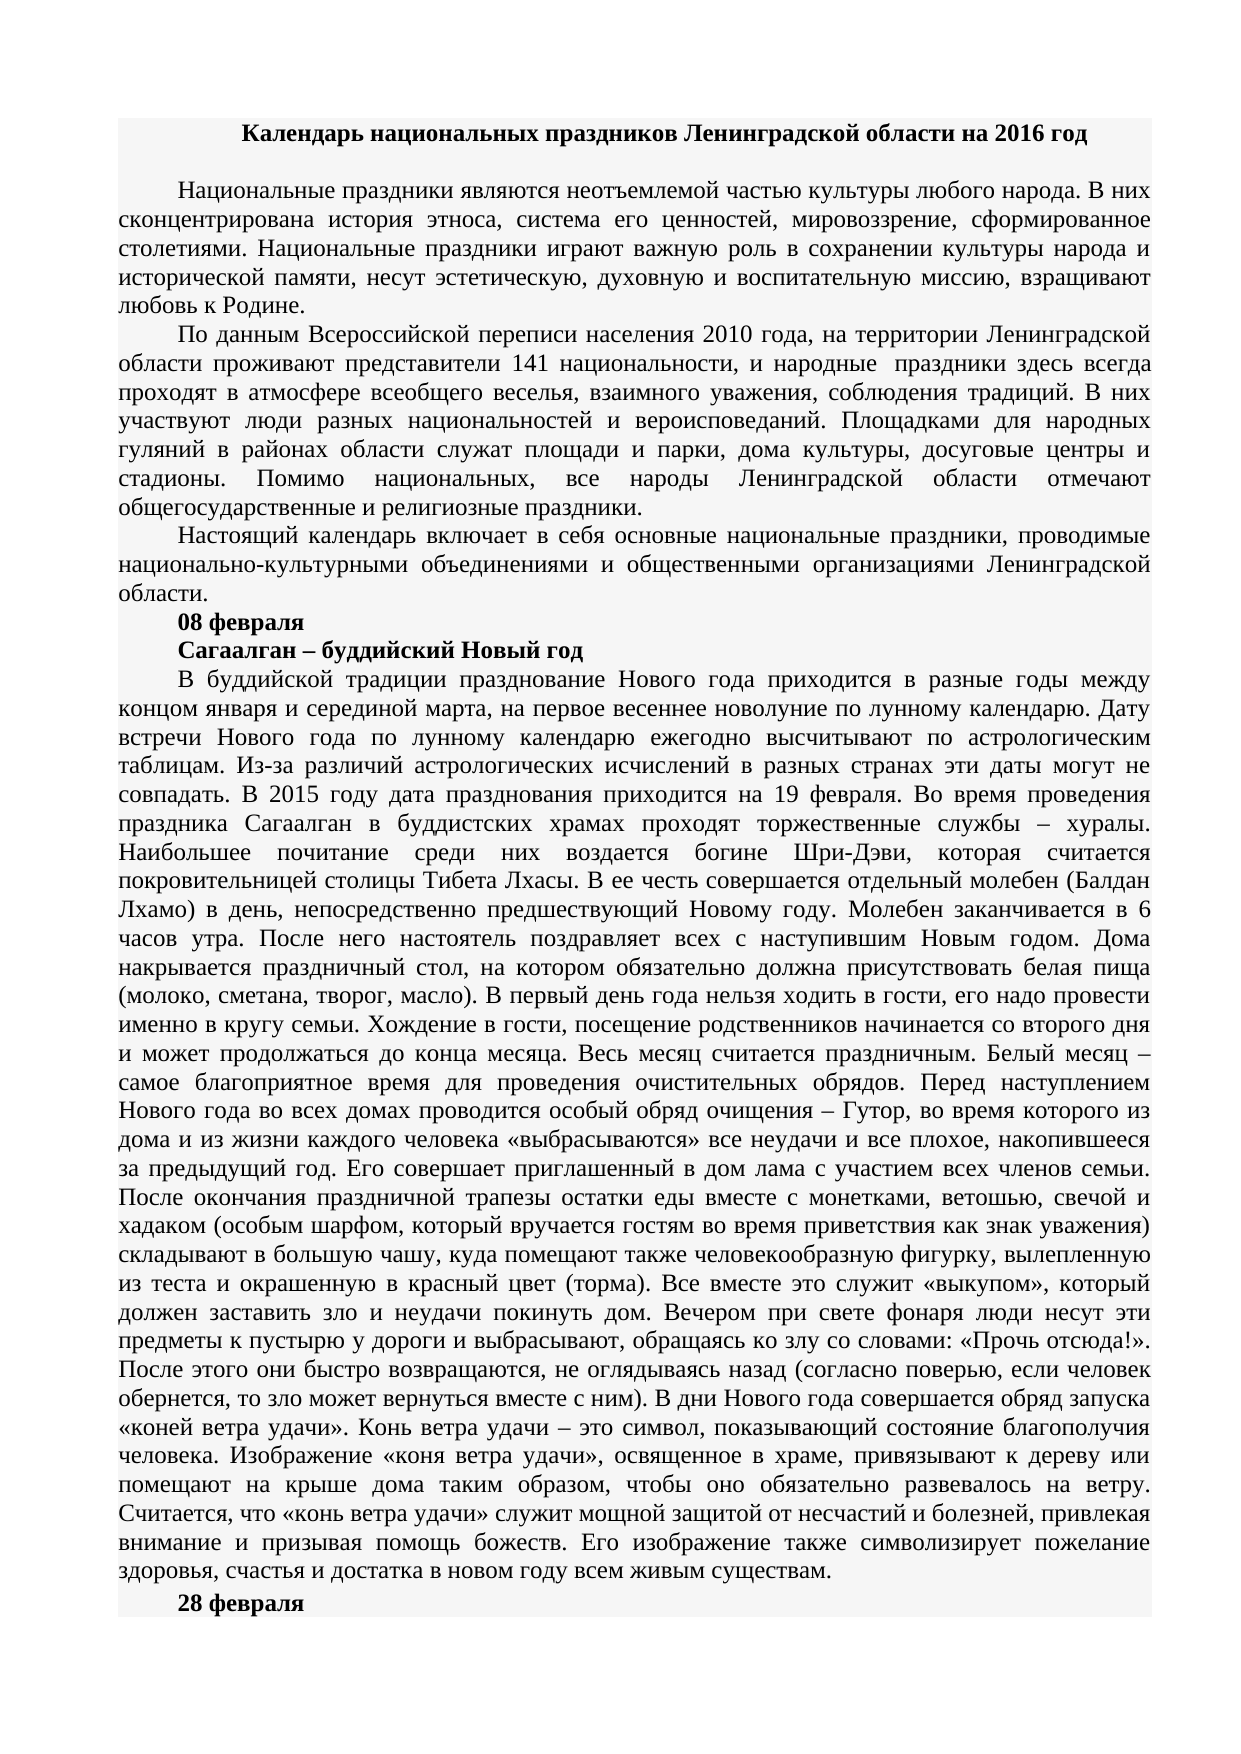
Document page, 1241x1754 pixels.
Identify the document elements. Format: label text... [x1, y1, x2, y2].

text По данным Всероссийской переписи населения 2010 года, на территории Ленинградской области проживают представители 141 национальности, и народные праздники здесь всегда проходят в атмосфере всеобщего веселья, взаимного уважения, соблюдения традиций. В них участвуют люди разных национальностей и вероисповеданий. Площадками для народных гуляний в районах области служат площади и парки, дома культуры, досуговые центры и стадионы. Помимо национальных, все народы Ленинградской области отмечают общегосударственные и религиозные праздники. [118, 319, 1152, 521]
text Календарь национальных праздников Ленинградской области на 2016 год [118, 118, 1152, 147]
text Национальные праздники являются неотъемлемой частью культуры любого народа. В них сконцентрирована история этноса, система его ценностей, мировоззрение, сформированное столетиями. Национальные праздники играют важную роль в сохранении культуры народа и исторической памяти, несут эстетическую, духовную и воспитательную миссию, взращивают любовь к Родине. [118, 176, 1152, 319]
text В буддийской традиции празднование Нового года приходится в разные годы между концом января и серединой марта, на первое весеннее новолуние по лунному календарю. Дату встречи Нового года по лунному календарю ежегодно высчитывают по астрологическим таблицам. Из-за различий астрологических исчислений в разных странах эти даты могут не совпадать. В 2015 году дата празднования приходится на 19 февраля. Во время проведения праздника Сагаалган в буддистских храмах проходят торжественные службы – хуралы. Наибольшее почитание среди них воздается богине Шри-Дэви, которая считается покровительницей столицы Тибета Лхасы. В ее честь совершается отдельный молебен (Балдан Лхамо) в день, непосредственно предшествующий Новому году. Молебен заканчивается в 6 часов утра. После него настоятель поздравляет всех с наступившим Новым годом. Дома накрывается праздничный стол, на котором обязательно должна присутствовать белая пища (молоко, сметана, творог, масло). В первый день года нельзя ходить в гости, его надо провести именно в кругу семьи. Хождение в гости, посещение родственников начинается со второго дня и может продолжаться до конца месяца. Весь месяц считается праздничным. Белый месяц – самое благоприятное время для проведения очистительных обрядов. Перед наступлением Нового года во всех домах проводится особый обряд очищения – Гутор, во время которого из дома и из жизни каждого человека «выбрасываются» все неудачи и все плохое, накопившееся за предыдущий год. Его совершает приглашенный в дом лама с участием всех членов семьи. После окончания праздничной трапезы остатки еды вместе с монетками, ветошью, свечой и хадаком (особым шарфом, который вручается гостям во время приветствия как знак уважения) складывают в большую чашу, куда помещают также человекообразную фигурку, вылепленную из теста и окрашенную в красный цвет (торма). Все вместе это служит «выкупом», который должен заставить зло и неудачи покинуть дом. Вечером при свете фонаря люди несут эти предметы к пустырю у дороги и выбрасывают, обращаясь ко злу со словами: «Прочь отсюда!». После этого они быстро возвращаются, не оглядываясь назад (согласно поверью, если человек обернется, то зло может вернуться вместе с ним). В дни Нового года совершается обряд запуска «коней ветра удачи». Конь ветра удачи – это символ, показывающий состояние благополучия человека. Изображение «коня ветра удачи», освященное в храме, привязывают к дереву или помещают на крыше дома таким образом, чтобы оно обязательно развевалось на ветру. Считается, что «конь ветра удачи» служит мощной защитой от несчастий и болезней, привлекая внимание и призывая помощь божеств. Его изображение также символизирует пожелание здоровья, счастья и достатка в новом году всем живым существам. [118, 664, 1152, 1584]
text Настоящий календарь включает в себя основные национальные праздники, проводимые национально-культурными объединениями и общественными организациями Ленинградской области. [118, 521, 1152, 607]
text 08 февраля [118, 607, 1152, 636]
text 28 февраля [118, 1584, 1152, 1617]
text Сагаалган – буддийский Новый год [118, 636, 1152, 664]
